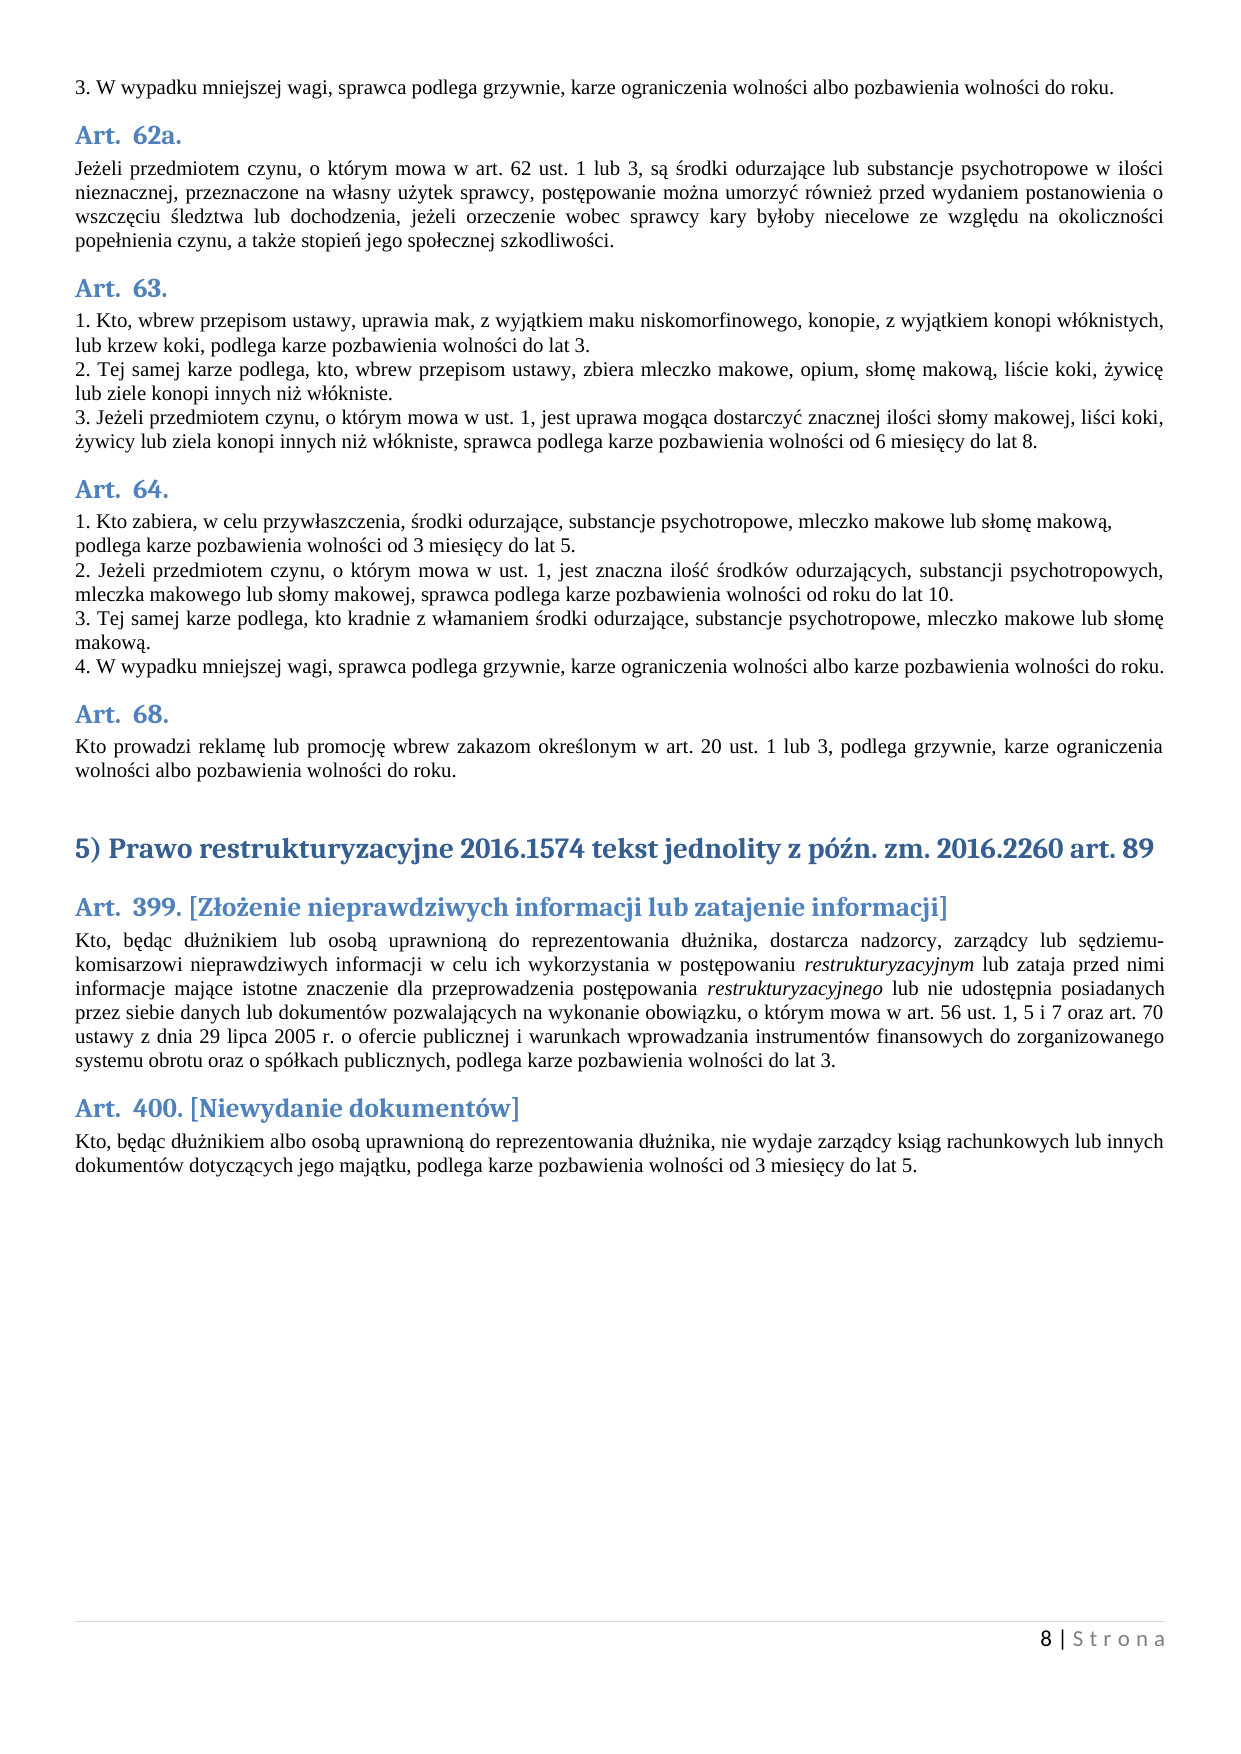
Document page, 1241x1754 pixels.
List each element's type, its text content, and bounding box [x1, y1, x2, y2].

subtitle Art. 64. [75, 474, 1165, 505]
text Kto, będąc dłużnikiem lub osobą uprawnioną do reprezentowania dłużnika, dostarcza nadzorcy, zarządcy lub sędziemu-komisarzowi nieprawdziwych informacji w celu ich wykorzystania w postępowaniu restrukturyzacyjnym lub zataja przed nimi informacje mające istotne znaczenie dla przeprowadzenia postępowania restrukturyzacyjnego lub nie udostępnia posiadanych przez siebie danych lub dokumentów pozwalających na wykonanie obowiązku, o którym mowa w art. 56 ust. 1, 5 i 7 oraz art. 70 ustawy z dnia 29 lipca 2005 r. o ofercie publicznej i warunkach wprowadzania instrumentów finansowych do zorganizowanego systemu obrotu oraz o spółkach publicznych, podlega karze pozbawienia wolności do lat 3. [75, 928, 1165, 1072]
subtitle Art. 399. [Złożenie nieprawdziwych informacji lub zatajenie informacji] [75, 892, 1165, 923]
text 1. Kto zabiera, w celu przywłaszczenia, środki odurzające, substancje psychotropowe, mleczko makowe lub słomę makową, [75, 509, 1165, 533]
subtitle Art. 62a. [75, 120, 1165, 151]
text 3. Tej samej karze podlega, kto kradnie z włamaniem środki odurzające, substancje psychotropowe, mleczko makowe lub słomę makową. [75, 606, 1165, 654]
text 2. Jeżeli przedmiotem czynu, o którym mowa w ust. 1, jest znaczna ilość środków odurzających, substancji psychotropowych, mleczka makowego lub słomy makowej, sprawca podlega karze pozbawienia wolności od roku do lat 10. [75, 557, 1165, 606]
text Kto prowadzi reklamę lub promocję wbrew zakazom określonym w art. 20 ust. 1 lub 3, podlega grzywnie, karze ograniczenia wolności albo pozbawienia wolności do roku. [75, 734, 1165, 782]
text 4. W wypadku mniejszej wagi, sprawca podlega grzywnie, karze ograniczenia wolności albo karze pozbawienia wolności do roku. [75, 654, 1165, 678]
subtitle Art. 63. [75, 273, 1165, 304]
subtitle Art. 68. [75, 699, 1165, 730]
text Jeżeli przedmiotem czynu, o którym mowa w art. 62 ust. 1 lub 3, są środki odurzające lub substancje psychotropowe w ilości nieznacznej, przeznaczone na własny użytek sprawcy, postępowanie można umorzyć również przed wydaniem postanowienia o wszczęciu śledztwa lub dochodzenia, jeżeli orzeczenie wobec sprawcy kary byłoby niecelowe ze względu na okoliczności popełnienia czynu, a także stopień jego społecznej szkodliwości. [75, 156, 1165, 252]
text podlega karze pozbawienia wolności od 3 miesięcy do lat 5. [75, 533, 1165, 557]
text Kto, będąc dłużnikiem albo osobą uprawnioną do reprezentowania dłużnika, nie wydaje zarządcy ksiąg rachunkowych lub innych dokumentów dotyczących jego majątku, podlega karze pozbawienia wolności od 3 miesięcy do lat 5. [75, 1128, 1165, 1177]
subtitle Art. 400. [Niewydanie dokumentów] [75, 1093, 1165, 1124]
text 3. Jeżeli przedmiotem czynu, o którym mowa w ust. 1, jest uprawa mogąca dostarczyć znacznej ilości słomy makowej, liści koki, żywicy lub ziela konopi innych niż włókniste, sprawca podlega karze pozbawienia wolności od 6 miesięcy do lat 8. [75, 405, 1165, 453]
text 1. Kto, wbrew przepisom ustawy, uprawia mak, z wyjątkiem maku niskomorfinowego, konopie, z wyjątkiem konopi włóknistych, lub krzew koki, podlega karze pozbawienia wolności do lat 3. [75, 308, 1165, 357]
text 2. Tej samej karze podlega, kto, wbrew przepisom ustawy, zbiera mleczko makowe, opium, słomę makową, liście koki, żywicę lub ziele konopi innych niż włókniste. [75, 357, 1165, 405]
subtitle 5) Prawo restrukturyzacyjne 2016.1574 tekst jednolity z późn. zm. 2016.2260 art. 89 [75, 832, 1165, 866]
text 3. W wypadku mniejszej wagi, sprawca podlega grzywnie, karze ograniczenia wolności albo pozbawienia wolności do roku. [75, 75, 1165, 99]
